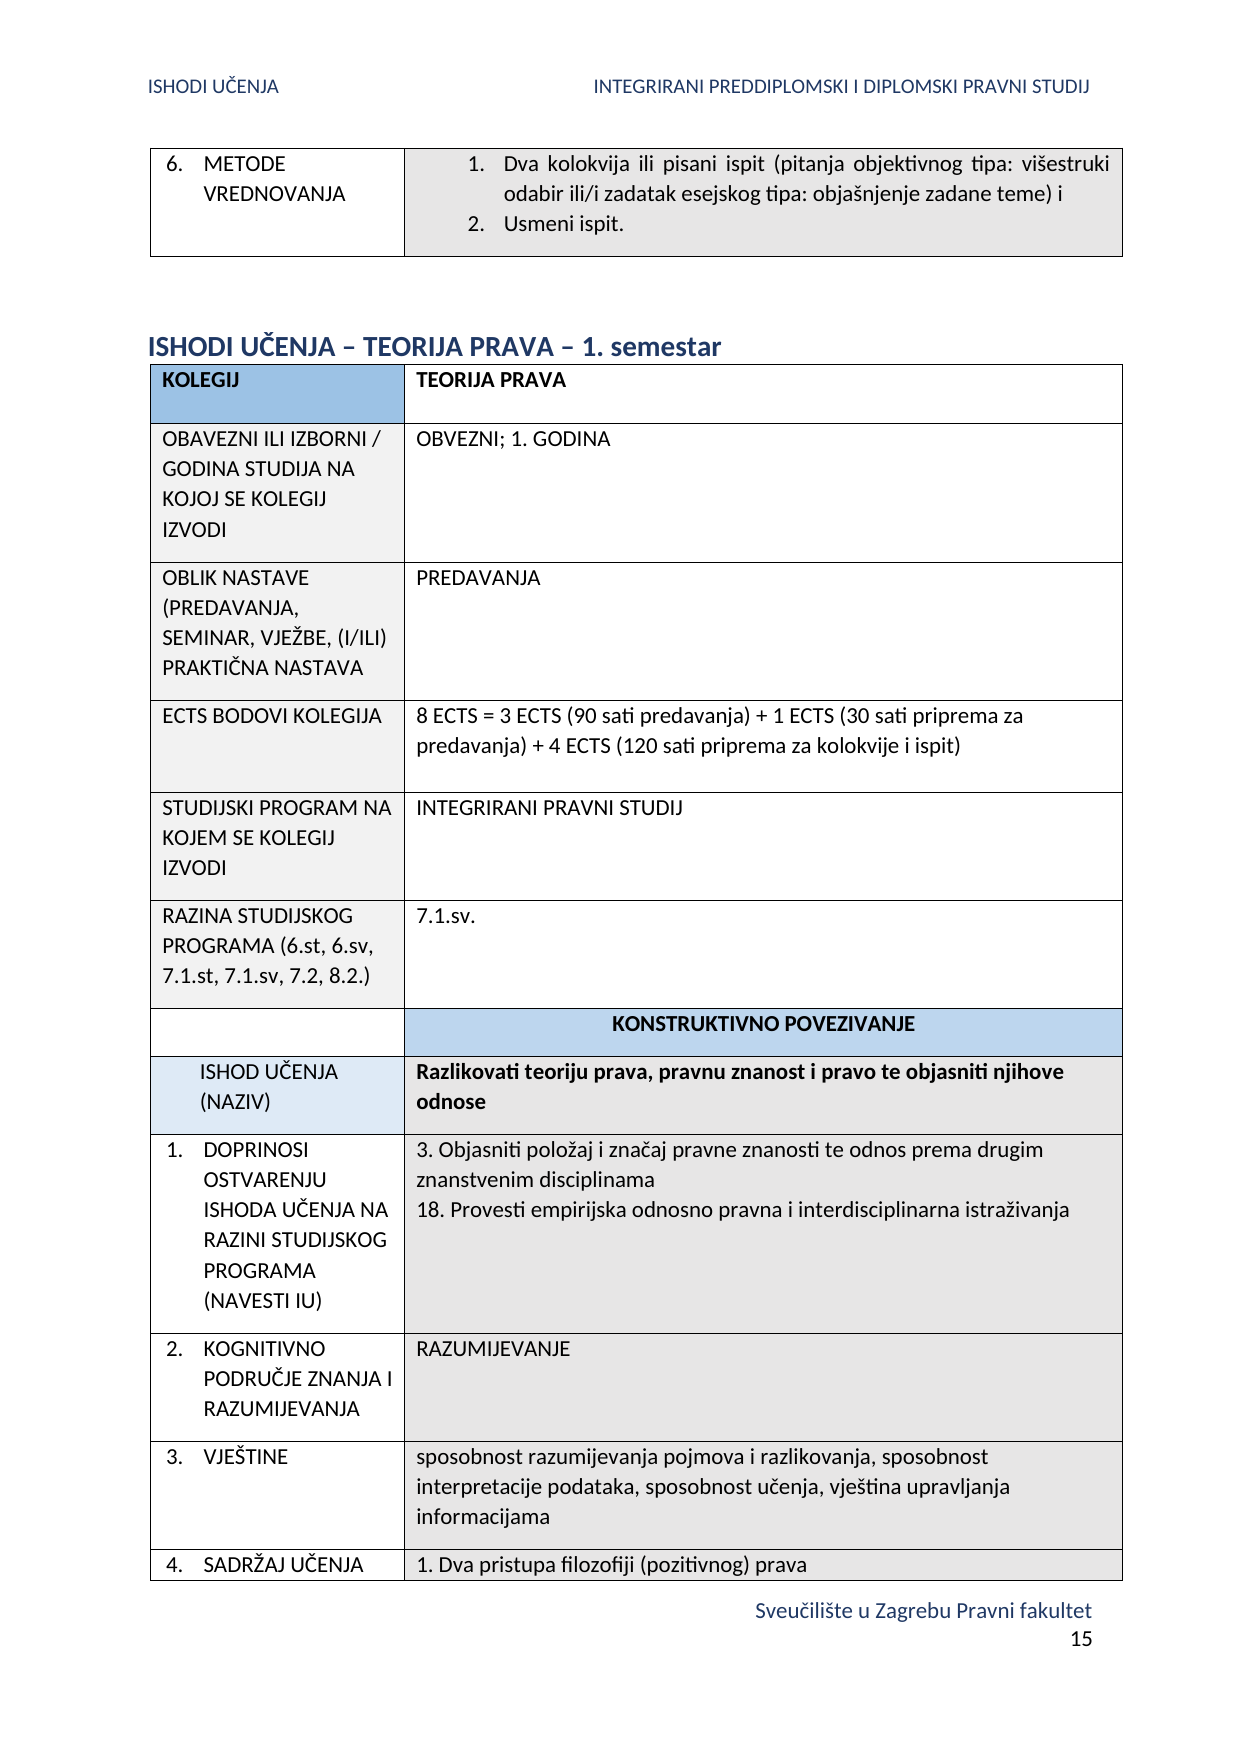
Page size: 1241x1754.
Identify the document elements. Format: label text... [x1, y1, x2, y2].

table_cell SADRŽAJ UČENJA [151, 1550, 404, 1580]
table_cell RAZUMIJEVANJE [405, 1334, 1122, 1441]
table_cell [151, 1009, 404, 1056]
table_cell OBAVEZNI ILI IZBORNI / GODINA STUDIJA NA KOJOJ SE KOLEGIJ IZVODI [151, 424, 404, 562]
table_cell DOPRINOSI OSTVARENJU ISHODA UČENJA NA RAZINI STUDIJSKOG PROGRAMA (NAVESTI IU) [151, 1135, 404, 1333]
table_cell VJEŠTINE [151, 1442, 404, 1549]
table_cell Dva kolokvija ili pisani ispit (pitanja objektivnog tipa: višestruki odabir ili/i zadatak esejskog tipa: objašnjenje zadane teme) i Usmeni ispit. [405, 149, 1122, 256]
text ISHODI UČENJA – TEORIJA PRAVA – 1. semestar [148, 328, 1093, 364]
table_cell STUDIJSKI PROGRAM NA KOJEM SE KOLEGIJ IZVODI [151, 793, 404, 900]
table_cell 8 ECTS = 3 ECTS (90 sati predavanja) + 1 ECTS (30 sati priprema za predavanja) + 4 ECTS (120 sati priprema za kolokvije i ispit) [405, 701, 1122, 792]
table_cell RAZINA STUDIJSKOG PROGRAMA (6.st, 6.sv, 7.1.st, 7.1.sv, 7.2, 8.2.) [151, 901, 404, 1008]
table_cell INTEGRIRANI PRAVNI STUDIJ [405, 793, 1122, 900]
table_cell KONSTRUKTIVNO POVEZIVANJE [405, 1009, 1122, 1056]
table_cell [405, 1550, 1122, 1580]
table_cell KOGNITIVNO PODRUČJE ZNANJA I RAZUMIJEVANJA [151, 1334, 404, 1441]
table_cell OBVEZNI; 1. GODINA [405, 424, 1122, 562]
table_header KOLEGIJ [151, 365, 404, 423]
table_cell ISHOD UČENJA (NAZIV) [151, 1057, 404, 1134]
table_cell 7.1.sv. [405, 901, 1122, 1008]
table_cell PREDAVANJA [405, 563, 1122, 700]
table_cell sposobnost razumijevanja pojmova i razlikovanja, sposobnost interpretacije podataka, sposobnost učenja, vještina upravljanja informacijama [405, 1442, 1122, 1549]
table_cell METODE VREDNOVANJA [151, 149, 404, 256]
table_cell OBLIK NASTAVE (PREDAVANJA, SEMINAR, VJEŽBE, (I/ILI) PRAKTIČNA NASTAVA [151, 563, 404, 700]
table_cell ECTS BODOVI KOLEGIJA [151, 701, 404, 792]
table_header TEORIJA PRAVA [405, 365, 1122, 423]
table_cell 3. Objasniti položaj i značaj pravne znanosti te odnos prema drugim znanstvenim disciplinama 18. Provesti empirijska odnosno pravna i interdisciplinarna istraživanja [405, 1135, 1122, 1333]
table_cell Razlikovati teoriju prava, pravnu znanost i pravo te objasniti njihove odnose [405, 1057, 1122, 1134]
